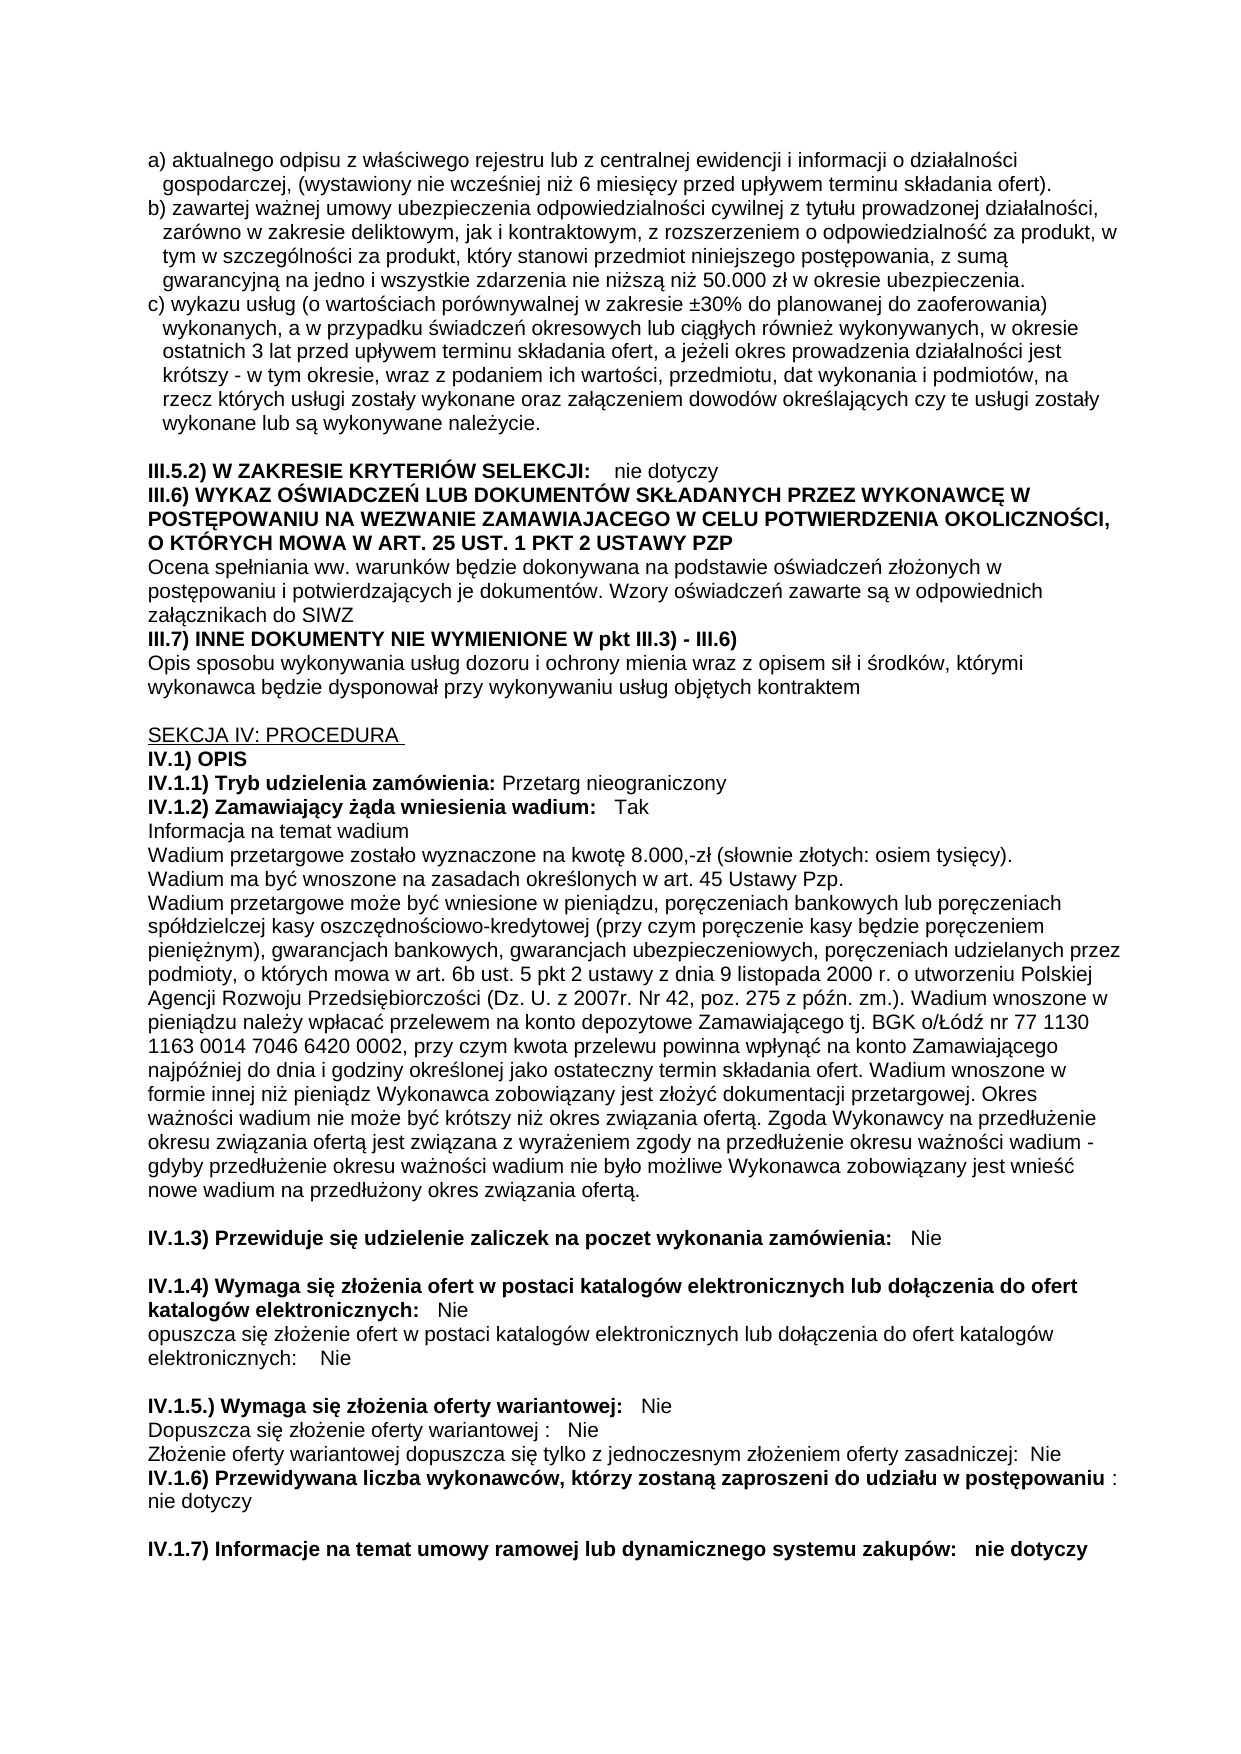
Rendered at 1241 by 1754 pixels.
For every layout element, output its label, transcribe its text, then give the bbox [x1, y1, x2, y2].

text Wadium ma być wnoszone na zasadach określonych w art. 45 Ustawy Pzp. [148, 866, 1122, 890]
text SEKCJA IV: PROCEDURA [148, 723, 1122, 747]
text Złożenie oferty wariantowej dopuszcza się tylko z jednoczesnym złożeniem oferty zasadniczej: Nie [148, 1441, 1122, 1465]
text IV.1.6) Przewidywana liczba wykonawców, którzy zostaną zaproszeni do udziału w postępowaniu : nie dotyczy [148, 1465, 1122, 1513]
text IV.1.2) Zamawiający żąda wniesienia wadium: Tak [148, 794, 1122, 818]
text Opis sposobu wykonywania usług dozoru i ochrony mienia wraz z opisem sił i środków, którymi wykonawca będzie dysponował przy wykonywaniu usług objętych kontraktem [148, 651, 1122, 699]
text b) zawartej ważnej umowy ubezpieczenia odpowiedzialności cywilnej z tytułu prowadzonej działalności, zarówno w zakresie deliktowym, jak i kontraktowym, z rozszerzeniem o odpowiedzialność za produkt, w tym w szczególności za produkt, który stanowi przedmiot niniejszego postępowania, z sumą gwarancyjną na jedno i wszystkie zdarzenia nie niższą niż 50.000 zł w okresie ubezpieczenia. [148, 196, 1122, 291]
text III.7) INNE DOKUMENTY NIE WYMIENIONE W pkt III.3) - III.6) [148, 627, 1122, 651]
text IV.1.5.) Wymaga się złożenia oferty wariantowej: Nie [148, 1393, 1122, 1417]
text III.6) WYKAZ OŚWIADCZEŃ LUB DOKUMENTÓW SKŁADANYCH PRZEZ WYKONAWCĘ W POSTĘPOWANIU NA WEZWANIE ZAMAWIAJACEGO W CELU POTWIERDZENIA OKOLICZNOŚCI, O KTÓRYCH MOWA W ART. 25 UST. 1 PKT 2 USTAWY PZP [148, 483, 1122, 555]
text IV.1) OPIS [148, 747, 1122, 771]
text IV.1.7) Informacje na temat umowy ramowej lub dynamicznego systemu zakupów: nie dotyczy [148, 1537, 1122, 1561]
text Wadium przetargowe zostało wyznaczone na kwotę 8.000,-zł (słownie złotych: osiem tysięcy). [148, 842, 1122, 866]
text III.5.2) W ZAKRESIE KRYTERIÓW SELEKCJI: nie dotyczy [148, 459, 1122, 483]
text Wadium przetargowe może być wniesione w pieniądzu, poręczeniach bankowych lub poręczeniach spółdzielczej kasy oszczędnościowo-kredytowej (przy czym poręczenie kasy będzie poręczeniem pieniężnym), gwarancjach bankowych, gwarancjach ubezpieczeniowych, poręczeniach udzielanych przez podmioty, o których mowa w art. 6b ust. 5 pkt 2 ustawy z dnia 9 listopada 2000 r. o utworzeniu Polskiej Agencji Rozwoju Przedsiębiorczości (Dz. U. z 2007r. Nr 42, poz. 275 z późn. zm.). Wadium wnoszone w pieniądzu należy wpłacać przelewem na konto depozytowe Zamawiającego tj. BGK o/Łódź nr 77 1130 1163 0014 7046 6420 0002, przy czym kwota przelewu powinna wpłynąć na konto Zamawiającego najpóźniej do dnia i godziny określonej jako ostateczny termin składania ofert. Wadium wnoszone w formie innej niż pieniądz Wykonawca zobowiązany jest złożyć dokumentacji przetargowej. Okres ważności wadium nie może być krótszy niż okres związania ofertą. Zgoda Wykonawcy na przedłużenie okresu związania ofertą jest związana z wyrażeniem zgody na przedłużenie okresu ważności wadium - gdyby przedłużenie okresu ważności wadium nie było możliwe Wykonawca zobowiązany jest wnieść nowe wadium na przedłużony okres związania ofertą. [148, 890, 1122, 1202]
text c) wykazu usług (o wartościach porównywalnej w zakresie ±30% do planowanej do zaoferowania) wykonanych, a w przypadku świadczeń okresowych lub ciągłych również wykonywanych, w okresie ostatnich 3 lat przed upływem terminu składania ofert, a jeżeli okres prowadzenia działalności jest krótszy - w tym okresie, wraz z podaniem ich wartości, przedmiotu, dat wykonania i podmiotów, na rzecz których usługi zostały wykonane oraz załączeniem dowodów określających czy te usługi zostały wykonane lub są wykonywane należycie. [148, 291, 1122, 435]
text IV.1.4) Wymaga się złożenia ofert w postaci katalogów elektronicznych lub dołączenia do ofert katalogów elektronicznych: Nie [148, 1274, 1122, 1322]
text Ocena spełniania ww. warunków będzie dokonywana na podstawie oświadczeń złożonych w postępowaniu i potwierdzających je dokumentów. Wzory oświadczeń zawarte są w odpowiednich załącznikach do SIWZ [148, 555, 1122, 627]
text Dopuszcza się złożenie oferty wariantowej : Nie [148, 1417, 1122, 1441]
text Informacja na temat wadium [148, 818, 1122, 842]
text IV.1.1) Tryb udzielenia zamówienia: Przetarg nieograniczony [148, 771, 1122, 794]
text IV.1.3) Przewiduje się udzielenie zaliczek na poczet wykonania zamówienia: Nie [148, 1226, 1122, 1250]
text a) aktualnego odpisu z właściwego rejestru lub z centralnej ewidencji i informacji o działalności gospodarczej, (wystawiony nie wcześniej niż 6 miesięcy przed upływem terminu składania ofert). [148, 148, 1122, 196]
text opuszcza się złożenie ofert w postaci katalogów elektronicznych lub dołączenia do ofert katalogów elektronicznych: Nie [148, 1322, 1122, 1369]
